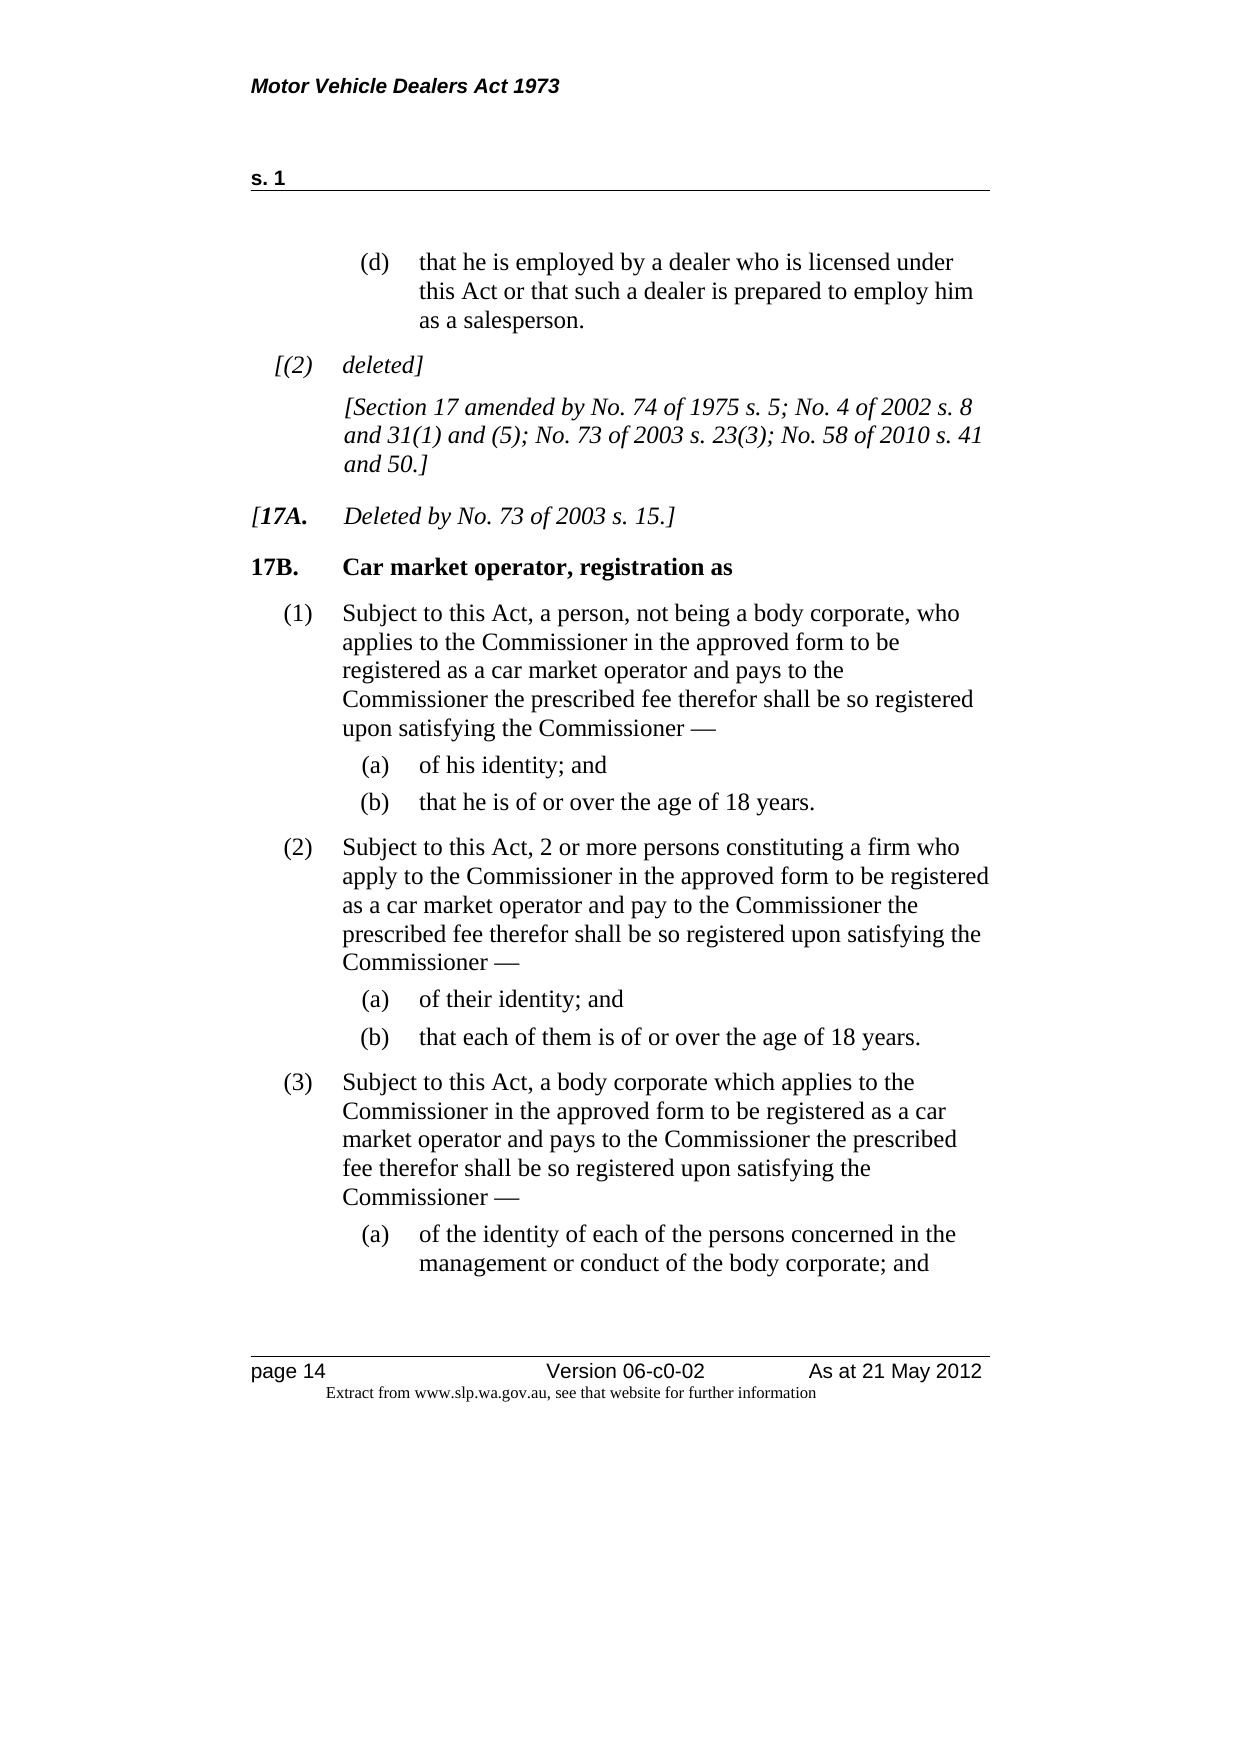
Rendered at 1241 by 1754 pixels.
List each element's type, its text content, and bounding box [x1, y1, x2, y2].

text [Section 17 amended by No. 74 of 1975 s. 5; No. 4 of 2002 s. 8 and 31(1) and (5); No. 73 of 2003 s. 23(3); No. 58 of 2010 s. 41 and 50.] [251, 392, 990, 478]
text (b) that each of them is of or over the age of 18 years. [251, 1022, 990, 1050]
text (b) that he is of or over the age of 18 years. [251, 787, 990, 816]
text (a) of their identity; and [251, 984, 990, 1013]
subtitle 17B. Car market operator, registration as [251, 552, 990, 581]
text [(2) deleted] [251, 350, 990, 379]
text (1) Subject to this Act, a person, not being a body corporate, who applies to the Commissioner in the approved form to be registered as a car market operator and pays to the Commissioner the prescribed fee therefor shall be so registered upon satisfying the Commissioner — [251, 598, 990, 742]
text [17A. Deleted by No. 73 of 2003 s. 15.] [251, 501, 990, 529]
text (3) Subject to this Act, a body corporate which applies to the Commissioner in the approved form to be registered as a car market operator and pays to the Commissioner the prescribed fee therefor shall be so registered upon satisfying the Commissioner — [251, 1067, 990, 1211]
text (2) Subject to this Act, 2 or more persons constituting a firm who apply to the Commissioner in the approved form to be registered as a car market operator and pay to the Commissioner the prescribed fee therefor shall be so registered upon satisfying the Commissioner — [251, 832, 990, 976]
text (d) that he is employed by a dealer who is licensed under this Act or that such a dealer is prepared to employ him as a salesperson. [251, 247, 990, 334]
text (a) of the identity of each of the persons concerned in the management or conduct of the body corporate; and [251, 1219, 990, 1277]
text (a) of his identity; and [251, 750, 990, 779]
